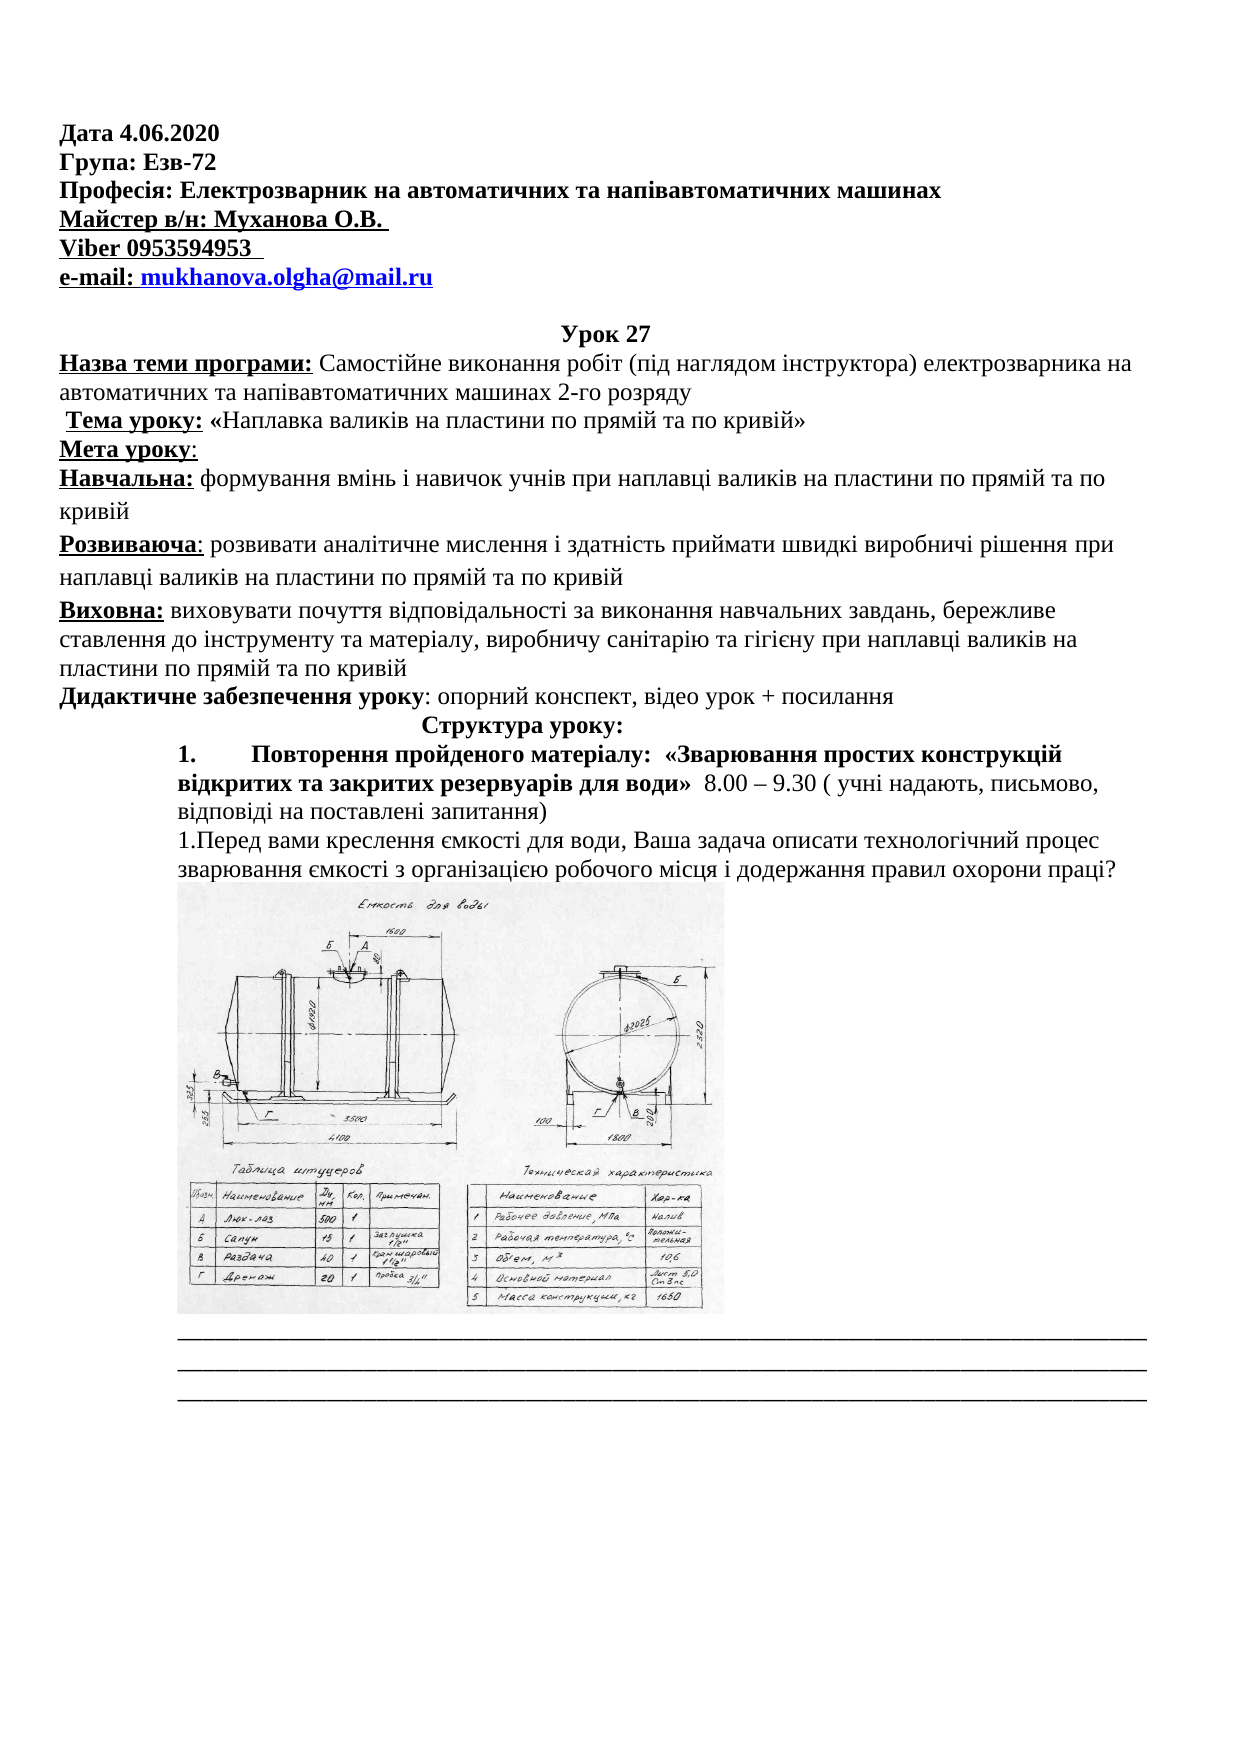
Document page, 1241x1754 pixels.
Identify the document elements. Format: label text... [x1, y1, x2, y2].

text Viber 0953594953 [59, 233, 1152, 262]
text ____________________________________________________________________________________________________________________________________________________________ [177, 1344, 1152, 1405]
text ______________________________________________________________________________ [177, 1313, 1152, 1344]
text Розвиваюча: розвивати аналітичне мислення і здатність приймати швидкі виробничі рішення при наплавці валиків на пластини по прямій та по кривій [59, 529, 1152, 591]
text Дидактичне забезпечення уроку: опорний конспект, відео урок + посилання [59, 681, 1152, 710]
text Майстер в/н: Муханова О.В. [59, 204, 1152, 233]
text Дата 4.06.2020 [59, 118, 1152, 147]
text е-mail: mukhanova.olgha@mail.ru [59, 262, 1152, 291]
text Урок 27 [59, 319, 1152, 348]
text 1.Перед вами креслення ємкості для води, Ваша задача описати технологічний процес зварювання ємкості з організацією робочого місця і додержання правил охорони праці? [177, 825, 1152, 883]
text Мета уроку: [59, 434, 1152, 463]
text Професія: Електрозварник на автоматичних та напівавтоматичних машинах [59, 176, 1152, 204]
text Навчальна: формування вмінь і навичок учнів при наплавці валиків на пластини по прямій та по кривій [59, 463, 1152, 525]
text Група: Езв-72 [59, 147, 1152, 176]
list Повторення пройденого матеріалу: «Зварювання простих конструкцій відкритих та закритих резервуарів для води» 8.00 – 9.30 ( учні надають, письмово, відповіді на поставлені запитання) [177, 739, 1152, 825]
text Виховна: виховувати почуття відповідальності за виконання навчальних завдань, бережливе ставлення до інструменту та матеріалу, виробничу санітарію та гігієну при наплавці валиків на пластини по прямій та по кривій [59, 595, 1152, 681]
picture [177, 882, 725, 1314]
list Структура уроку: [177, 710, 1152, 739]
text Тема уроку: «Наплавка валиків на пластини по прямій та по кривій» [59, 406, 1152, 434]
text Назва теми програми: Самостійне виконання робіт (під наглядом інструктора) електрозварника на автоматичних та напівавтоматичних машинах 2-го розряду [59, 348, 1152, 406]
